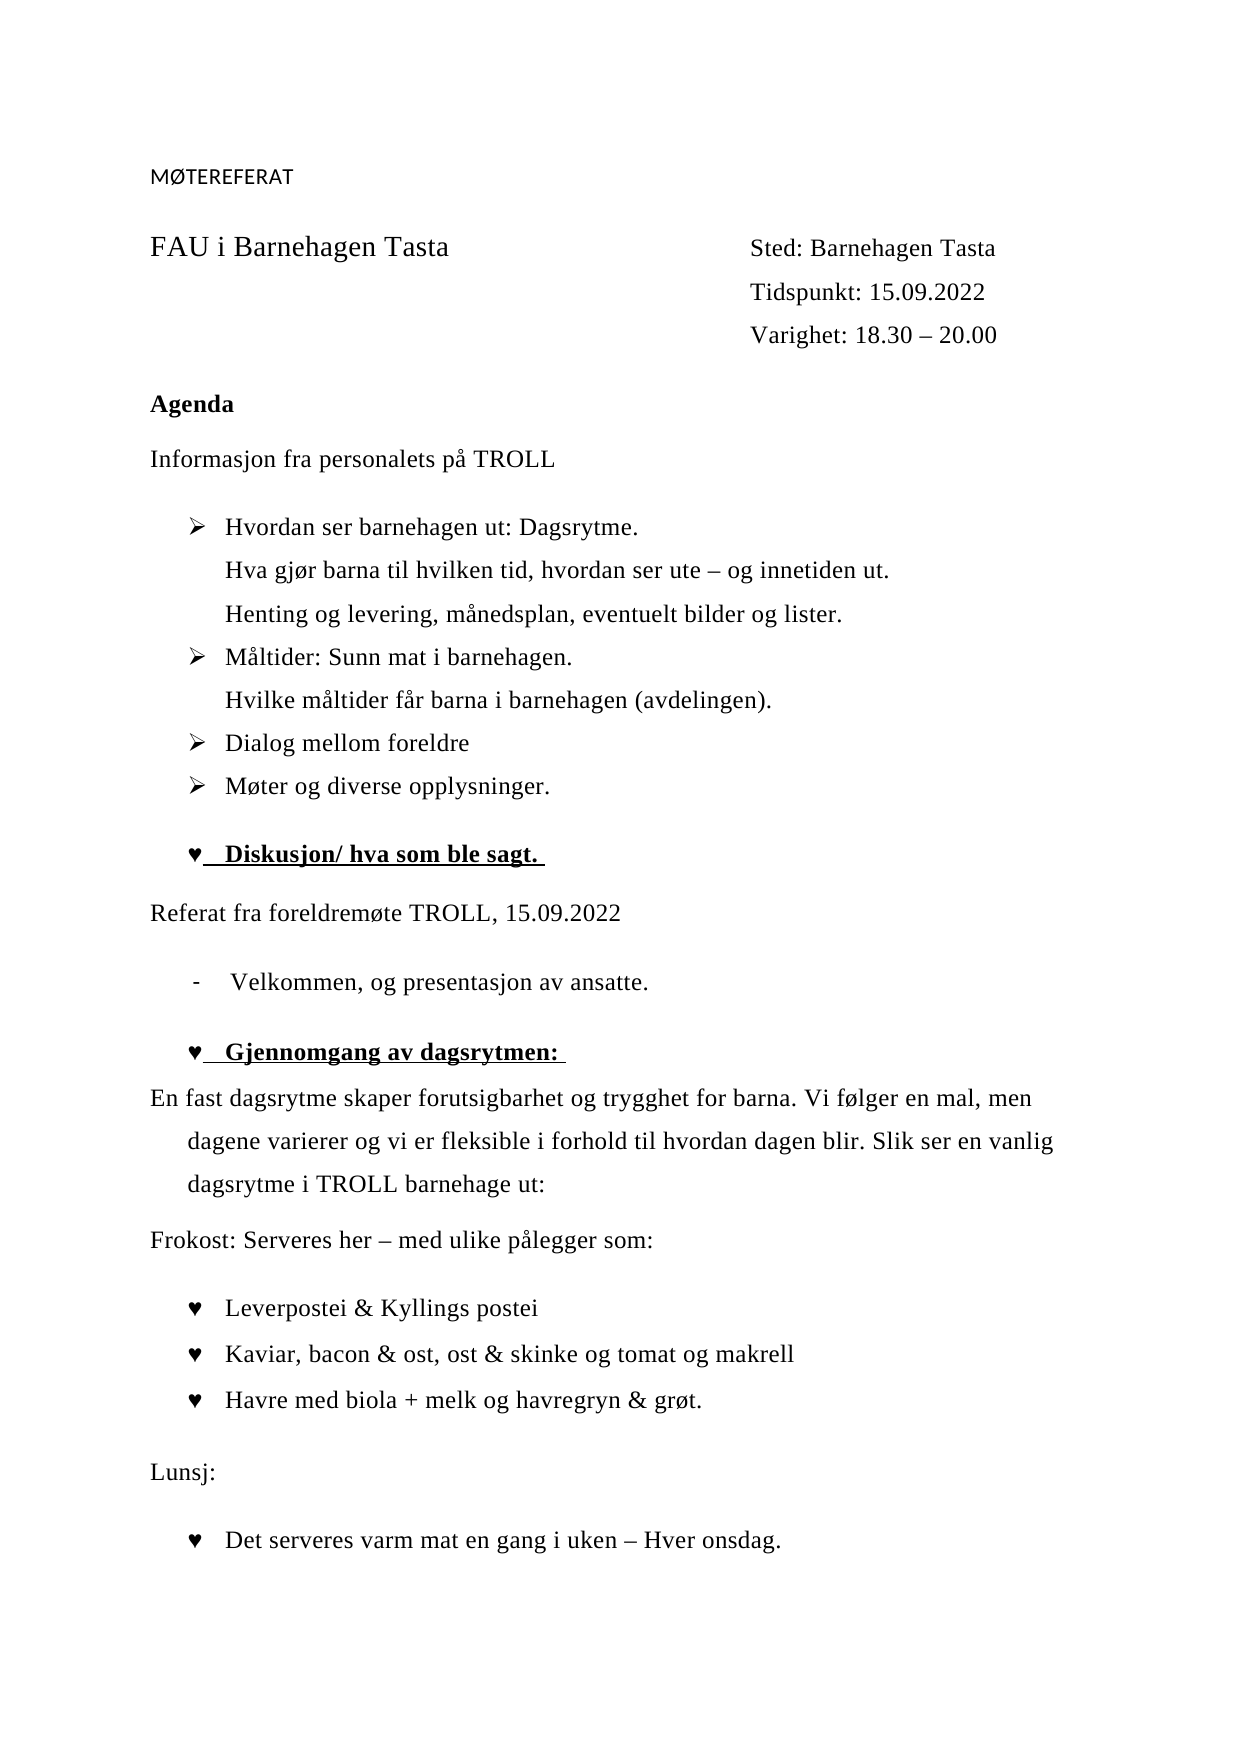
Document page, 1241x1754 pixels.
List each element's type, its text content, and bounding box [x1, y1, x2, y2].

list Det serveres varm mat en gang i uken – Hver onsdag. [187, 1525, 1090, 1556]
list Hvordan ser barnehagen ut: Dagsrytme. [187, 512, 1090, 541]
list Kaviar, bacon & ost, ost & skinke og tomat og makrell [187, 1339, 1090, 1370]
list Møter og diverse opplysninger. [187, 771, 1090, 800]
list Hva gjør barna til hvilken tid, hvordan ser ute – og innetiden ut. [225, 556, 1090, 584]
text Lunsj: [150, 1457, 1090, 1486]
list Måltider: Sunn mat i barnehagen. [187, 642, 1090, 671]
text Referat fra foreldremøte TROLL, 15.09.2022 [150, 898, 1090, 927]
list En fast dagsrytme skaper forutsigbarhet og trygghet for barna. Vi følger en mal, men dagene varierer og vi er fleksible i forhold til hvordan dagen blir. Slik ser en vanlig dagsrytme i TROLL barnehage ut: [150, 1083, 1090, 1198]
list Diskusjon/ hva som ble sagt. [187, 839, 1090, 870]
text FAU i Barnehagen Tasta Sted: Barnehagen Tasta Tidspunkt: 15.09.2022 Varighet: 18.30 – 20.00 [150, 229, 1090, 349]
list Velkommen, og presentasjon av ansatte. [192, 966, 1090, 997]
text Agenda [150, 389, 1090, 417]
list Havre med biola + melk og havregryn & grøt. [187, 1386, 1090, 1416]
text Frokost: Serveres her – med ulike pålegger som: [150, 1225, 1090, 1254]
list Dialog mellom foreldre [187, 728, 1090, 757]
list Henting og levering, månedsplan, eventuelt bilder og lister. [225, 599, 1090, 627]
list Leverpostei & Kyllings postei [187, 1293, 1090, 1324]
list Hvilke måltider får barna i barnehagen (avdelingen). [225, 685, 1090, 714]
list Gjennomgang av dagsrytmen: [187, 1037, 1090, 1068]
text Informasjon fra personalets på TROLL [150, 444, 1090, 473]
